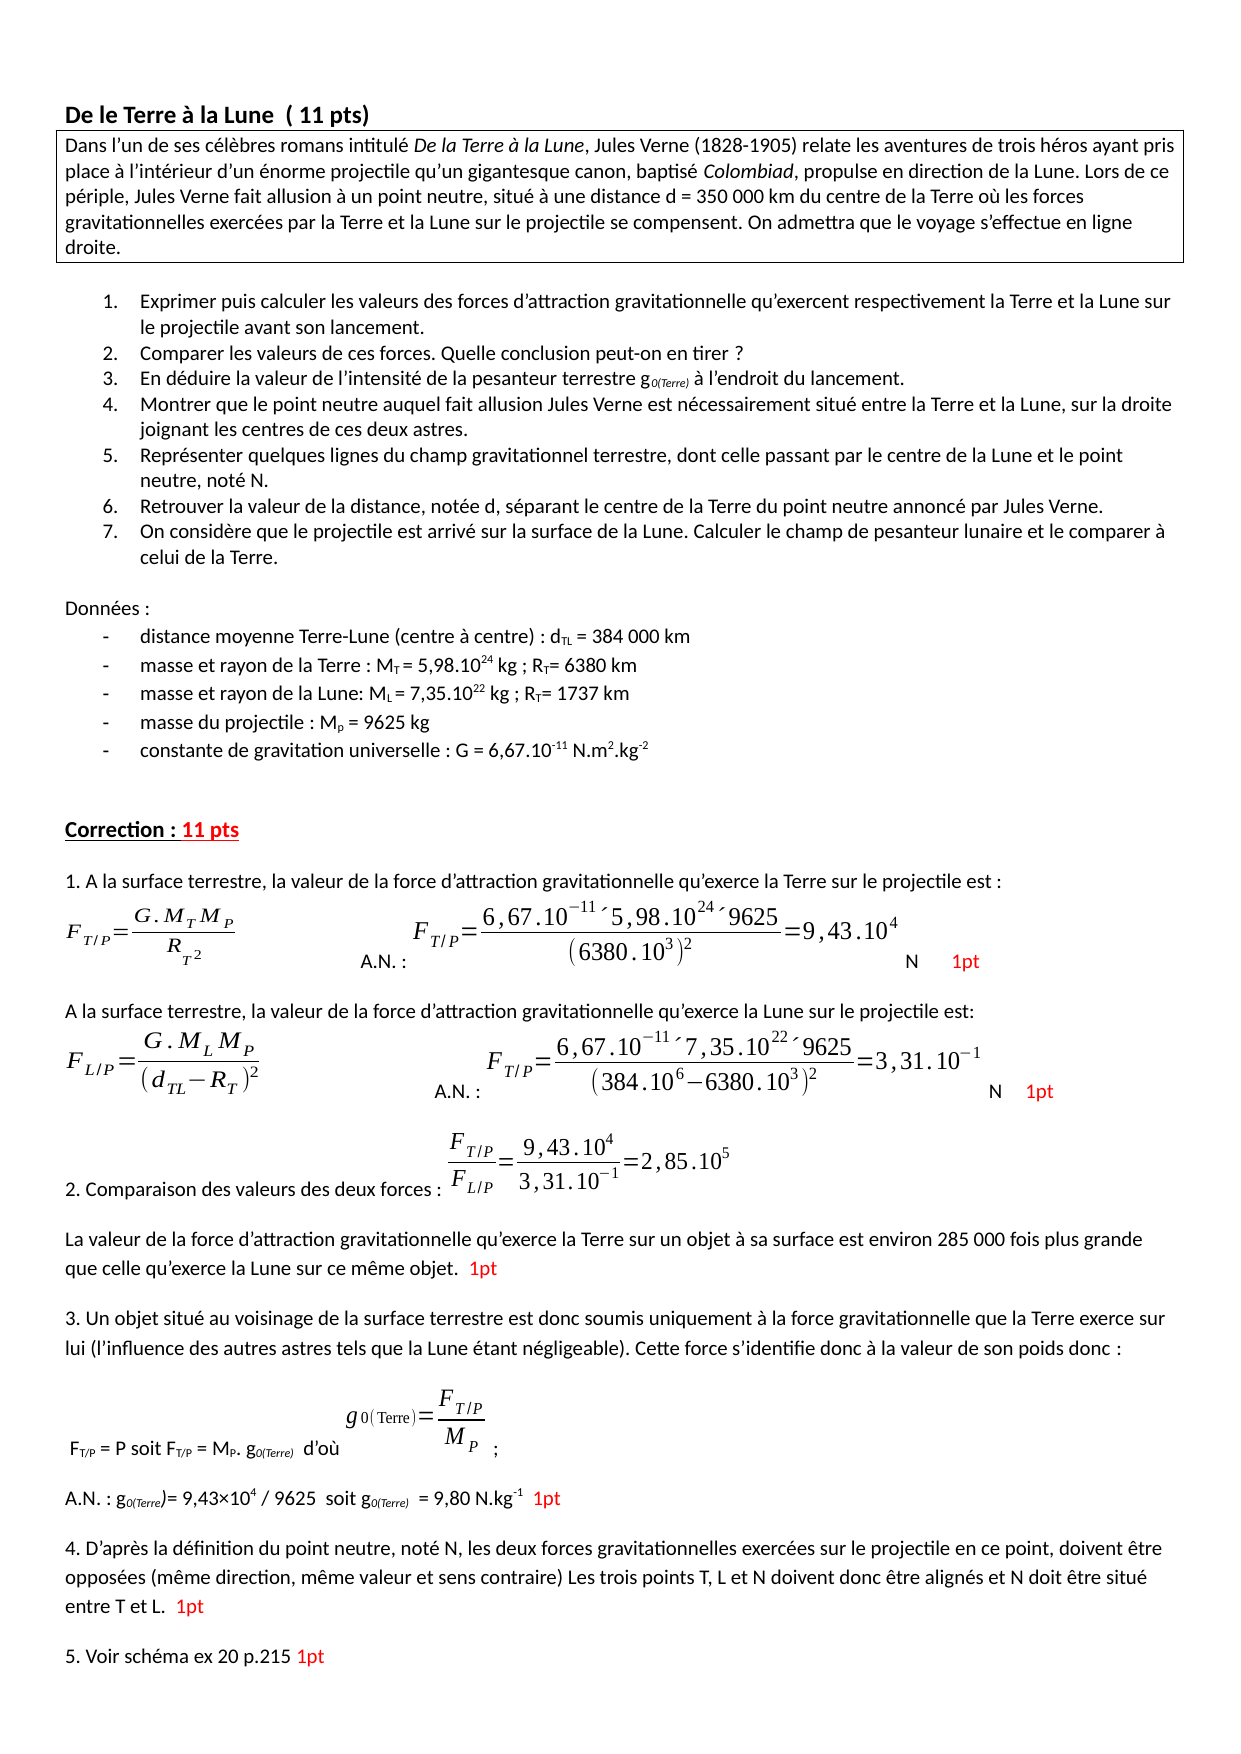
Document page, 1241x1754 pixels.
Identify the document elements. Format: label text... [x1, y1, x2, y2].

text 1. A la surface terrestre, la valeur de la force d’attraction gravitationnelle qu’exerce la Terre sur le projectile est : A.N. : N 1pt [65, 868, 1175, 974]
list constante de gravitation universelle : G = 6,67.10-11 N.m2.kg-2 [102, 736, 1175, 764]
list Retrouver la valeur de la distance, notée d, séparant le centre de la Terre du point neutre annoncé par Jules Verne. [102, 493, 1175, 518]
list masse et rayon de la Lune: ML = 7,35.1022 kg ; RT= 1737 km [102, 678, 1175, 707]
text 4. D’après la définition du point neutre, noté N, les deux forces gravitationnelles exercées sur le projectile en ce point, doivent être opposées (même direction, même valeur et sens contraire) Les trois points T, L et N doivent donc être alignés et N doit être situé entre T et L. 1pt [65, 1535, 1175, 1619]
text De le Terre à la Lune ( 11 pts) [65, 99, 1175, 129]
text FT/P = P soit FT/P = MP. g0(Terre) d’où ; [65, 1385, 1175, 1460]
text La valeur de la force d’attraction gravitationnelle qu’exerce la Terre sur un objet à sa surface est environ 285 000 fois plus grande que celle qu’exerce la Lune sur ce même objet. 1pt [65, 1226, 1175, 1281]
text A.N. : g0(Terre)= 9,43×104 / 9625 soit g0(Terre) = 9,80 N.kg-1 1pt [65, 1485, 1175, 1510]
text 5. Voir schéma ex 20 p.215 1pt [65, 1643, 1175, 1669]
text A la surface terrestre, la valeur de la force d’attraction gravitationnelle qu’exerce la Lune sur le projectile est: A.N. : N 1pt [65, 998, 1175, 1103]
text Correction : 11 pts [65, 816, 1175, 843]
text 3. Un objet situé au voisinage de la surface terrestre est donc soumis uniquement à la force gravitationnelle que la Terre exerce sur lui (l’influence des autres astres tels que la Lune étant négligeable). Cette force s’identifie donc à la valeur de son poids donc : [65, 1306, 1175, 1360]
list masse et rayon de la Terre : MT = 5,98.1024 kg ; RT= 6380 km [102, 650, 1175, 678]
list masse du projectile : Mp = 9625 kg [102, 707, 1175, 735]
list distance moyenne Terre-Lune (centre à centre) : dTL = 384 000 km [102, 621, 1175, 649]
text 2. Comparaison des valeurs des deux forces : [65, 1128, 1175, 1202]
list Comparer les valeurs de ces forces. Quelle conclusion peut-on en tirer ? [102, 340, 1175, 365]
list Représenter quelques lignes du champ gravitationnel terrestre, dont celle passant par le centre de la Lune et le point neutre, noté N. [102, 442, 1175, 493]
text Données : [65, 595, 1175, 621]
list En déduire la valeur de l’intensité de la pesanteur terrestre g0(Terre) à l’endroit du lancement. [102, 365, 1175, 391]
text Dans l’un de ses célèbres romans intitulé De la Terre à la Lune, Jules Verne (1828-1905) relate les aventures de trois héros ayant pris place à l’intérieur d’un énorme projectile qu’un gigantesque canon, baptisé Colombiad, propulse en direction de la Lune. Lors de ce périple, Jules Verne fait allusion à un point neutre, situé à une distance d = 350 000 km du centre de la Terre où les forces gravitationnelles exercées par la Terre et la Lune sur le projectile se compensent. On admettra que le voyage s’effectue en ligne droite. [57, 131, 1183, 262]
list Montrer que le point neutre auquel fait allusion Jules Verne est nécessairement situé entre la Terre et la Lune, sur la droite joignant les centres de ces deux astres. [102, 391, 1175, 442]
list Exprimer puis calculer les valeurs des forces d’attraction gravitationnelle qu’exercent respectivement la Terre et la Lune sur le projectile avant son lancement. [102, 289, 1175, 339]
list On considère que le projectile est arrivé sur la surface de la Lune. Calculer le champ de pesanteur lunaire et le comparer à celui de la Terre. [102, 519, 1175, 569]
